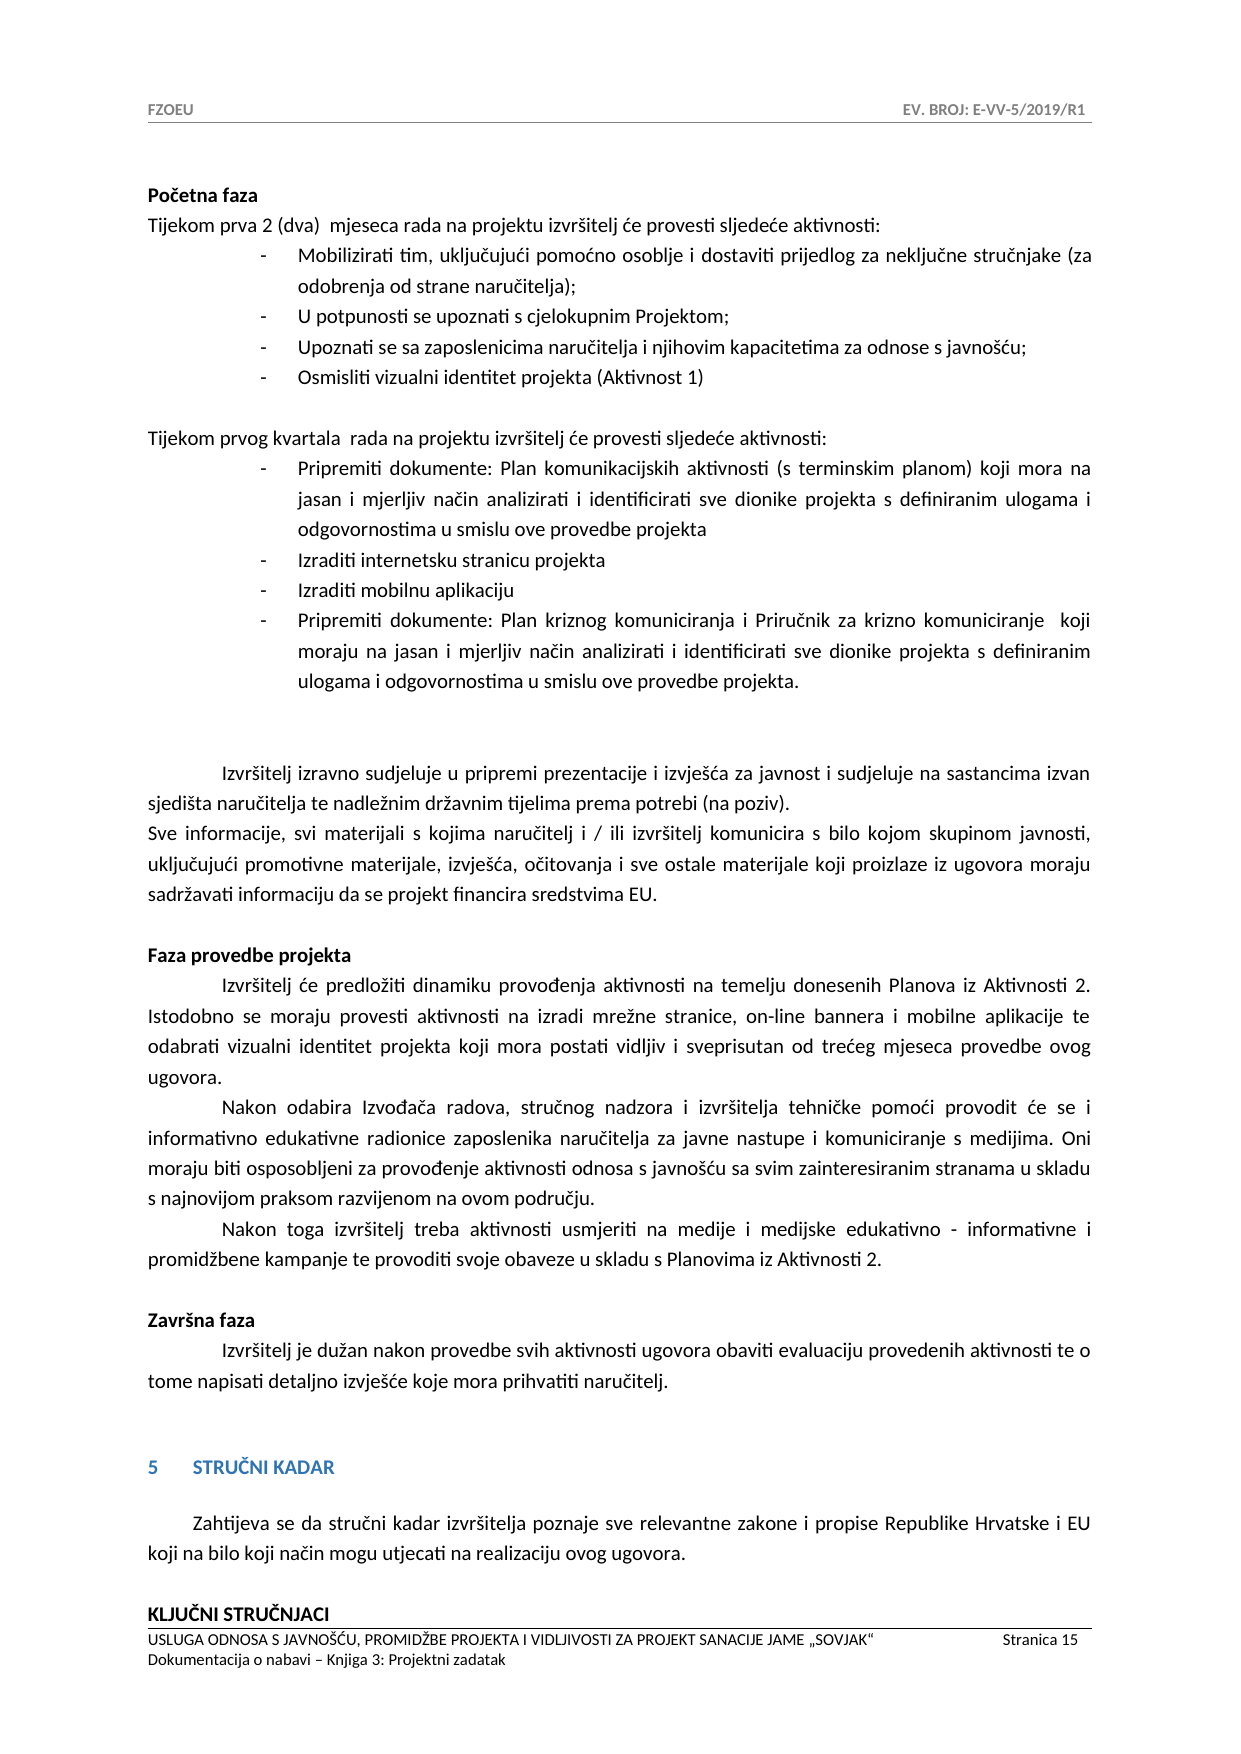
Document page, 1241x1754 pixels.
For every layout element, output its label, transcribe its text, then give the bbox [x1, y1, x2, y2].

text Zahtijeva se da stručni kadar izvršitelja poznaje sve relevantne zakone i propise Republike Hrvatske i EU koji na bilo koji način mogu utjecati na realizaciju ovog ugovora. [148, 1510, 1092, 1566]
text Nakon toga izvršitelj treba aktivnosti usmjeriti na medije i medijske edukativno - informativne i promidžbene kampanje te provoditi svoje obaveze u skladu s Planovima iz Aktivnosti 2. [148, 1216, 1092, 1272]
list Izraditi mobilnu aplikaciju [260, 577, 1092, 603]
text Nakon odabira Izvođača radova, stručnog nadzora i izvršitelja tehničke pomoći provodit će se i informativno edukativne radionice zaposlenika naručitelja za javne nastupe i komuniciranje s medijima. Oni moraju biti osposobljeni za provođenje aktivnosti odnosa s javnošću sa svim zainteresiranim stranama u skladu s najnovijom praksom razvijenom na ovom području. [148, 1094, 1092, 1211]
list Mobilizirati tim, uključujući pomoćno osoblje i dostaviti prijedlog za neključne stručnjake (za odobrenja od strane naručitelja); [260, 243, 1092, 298]
text Početna faza [148, 182, 1092, 207]
list U potpunosti se upoznati s cjelokupnim Projektom; [260, 303, 1092, 329]
list Osmisliti vizualni identitet projekta (Aktivnost 1) [260, 364, 1092, 390]
text Izvršitelj izravno sudjeluje u pripremi prezentacije i izvješća za javnost i sudjeluje na sastancima izvan sjedišta naručitelja te nadležnim državnim tijelima prema potrebi (na poziv). [148, 760, 1092, 816]
text Završna faza [148, 1307, 1092, 1333]
subtitle STRUČNI KADAR [148, 1454, 1063, 1479]
text Tijekom prvog kvartala rada na projektu izvršitelj će provesti sljedeće aktivnosti: [148, 425, 1092, 451]
list Pripremiti dokumente: Plan kriznog komuniciranja i Priručnik za krizno komuniciranje koji moraju na jasan i mjerljiv način analizirati i identificirati sve dionike projekta s definiranim ulogama i odgovornostima u smislu ove provedbe projekta. [260, 608, 1092, 694]
text KLJUČNI STRUČNJACI [148, 1601, 1092, 1626]
text Tijekom prva 2 (dva) mjeseca rada na projektu izvršitelj će provesti sljedeće aktivnosti: [148, 212, 1092, 238]
text Izvršitelj će predložiti dinamiku provođenja aktivnosti na temelju donesenih Planova iz Aktivnosti 2. Istodobno se moraju provesti aktivnosti na izradi mrežne stranice, on-line bannera i mobilne aplikacije te odabrati vizualni identitet projekta koji mora postati vidljiv i sveprisutan od trećeg mjeseca provedbe ovog ugovora. [148, 973, 1092, 1089]
list Pripremiti dokumente: Plan komunikacijskih aktivnosti (s terminskim planom) koji mora na jasan i mjerljiv način analizirati i identificirati sve dionike projekta s definiranim ulogama i odgovornostima u smislu ove provedbe projekta [260, 456, 1092, 542]
text Sve informacije, svi materijali s kojima naručitelj i / ili izvršitelj komunicira s bilo kojom skupinom javnosti, uključujući promotivne materijale, izvješća, očitovanja i sve ostale materijale koji proizlaze iz ugovora moraju sadržavati informaciju da se projekt financira sredstvima EU. [148, 821, 1092, 907]
text Izvršitelj je dužan nakon provedbe svih aktivnosti ugovora obaviti evaluaciju provedenih aktivnosti te o tome napisati detaljno izvješće koje mora prihvatiti naručitelj. [148, 1338, 1092, 1393]
list Upoznati se sa zaposlenicima naručitelja i njihovim kapacitetima za odnose s javnošću; [260, 334, 1092, 359]
text Faza provedbe projekta [148, 942, 1092, 968]
list Izraditi internetsku stranicu projekta [260, 547, 1092, 572]
